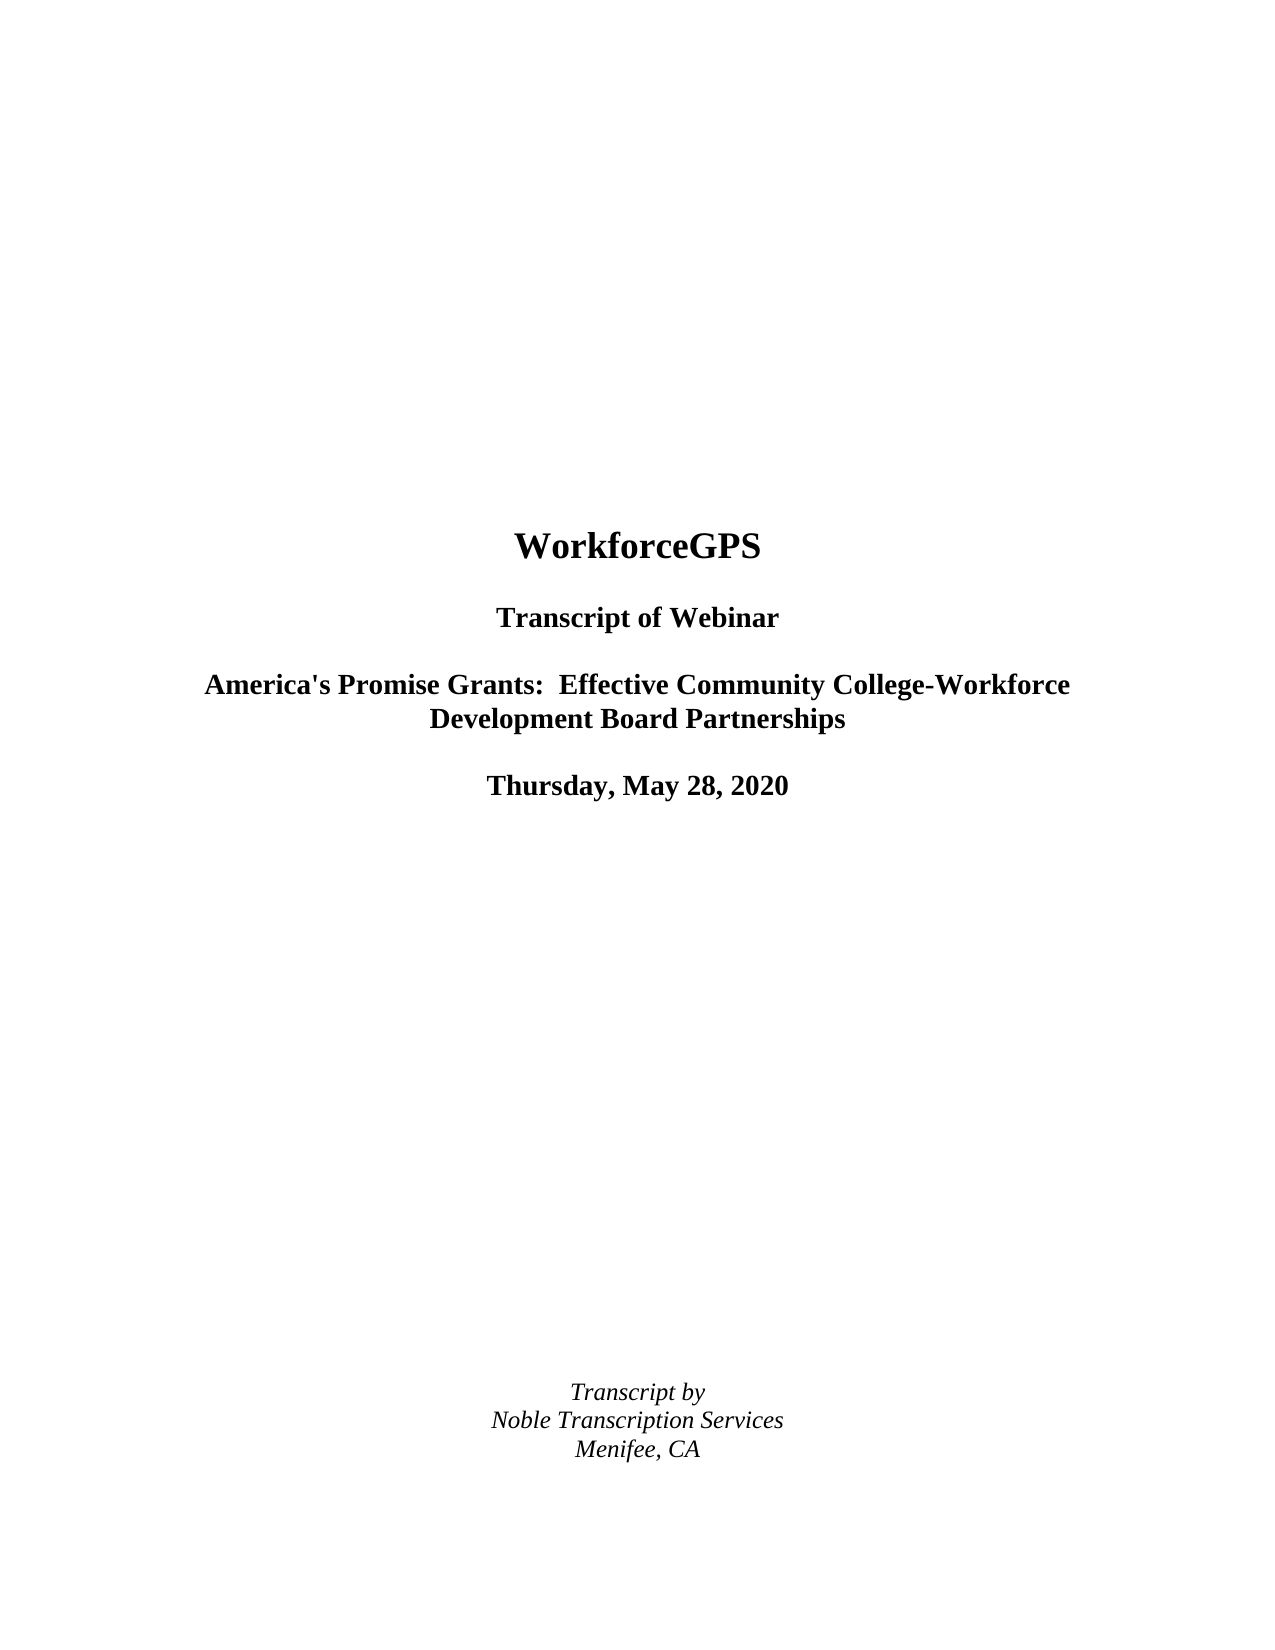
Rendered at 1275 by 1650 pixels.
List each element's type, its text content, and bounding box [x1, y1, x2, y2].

text WorkforceGPS [150, 524, 1125, 567]
text Transcript of Webinar [150, 600, 1125, 634]
text Noble Transcription Services [150, 1405, 1125, 1434]
text Thursday, May 28, 2020 [150, 768, 1125, 802]
text America's Promise Grants: Effective Community College-Workforce Development Board Partnerships [150, 667, 1125, 734]
text Menifee, CA [150, 1434, 1125, 1463]
text Transcript by [150, 1377, 1125, 1405]
